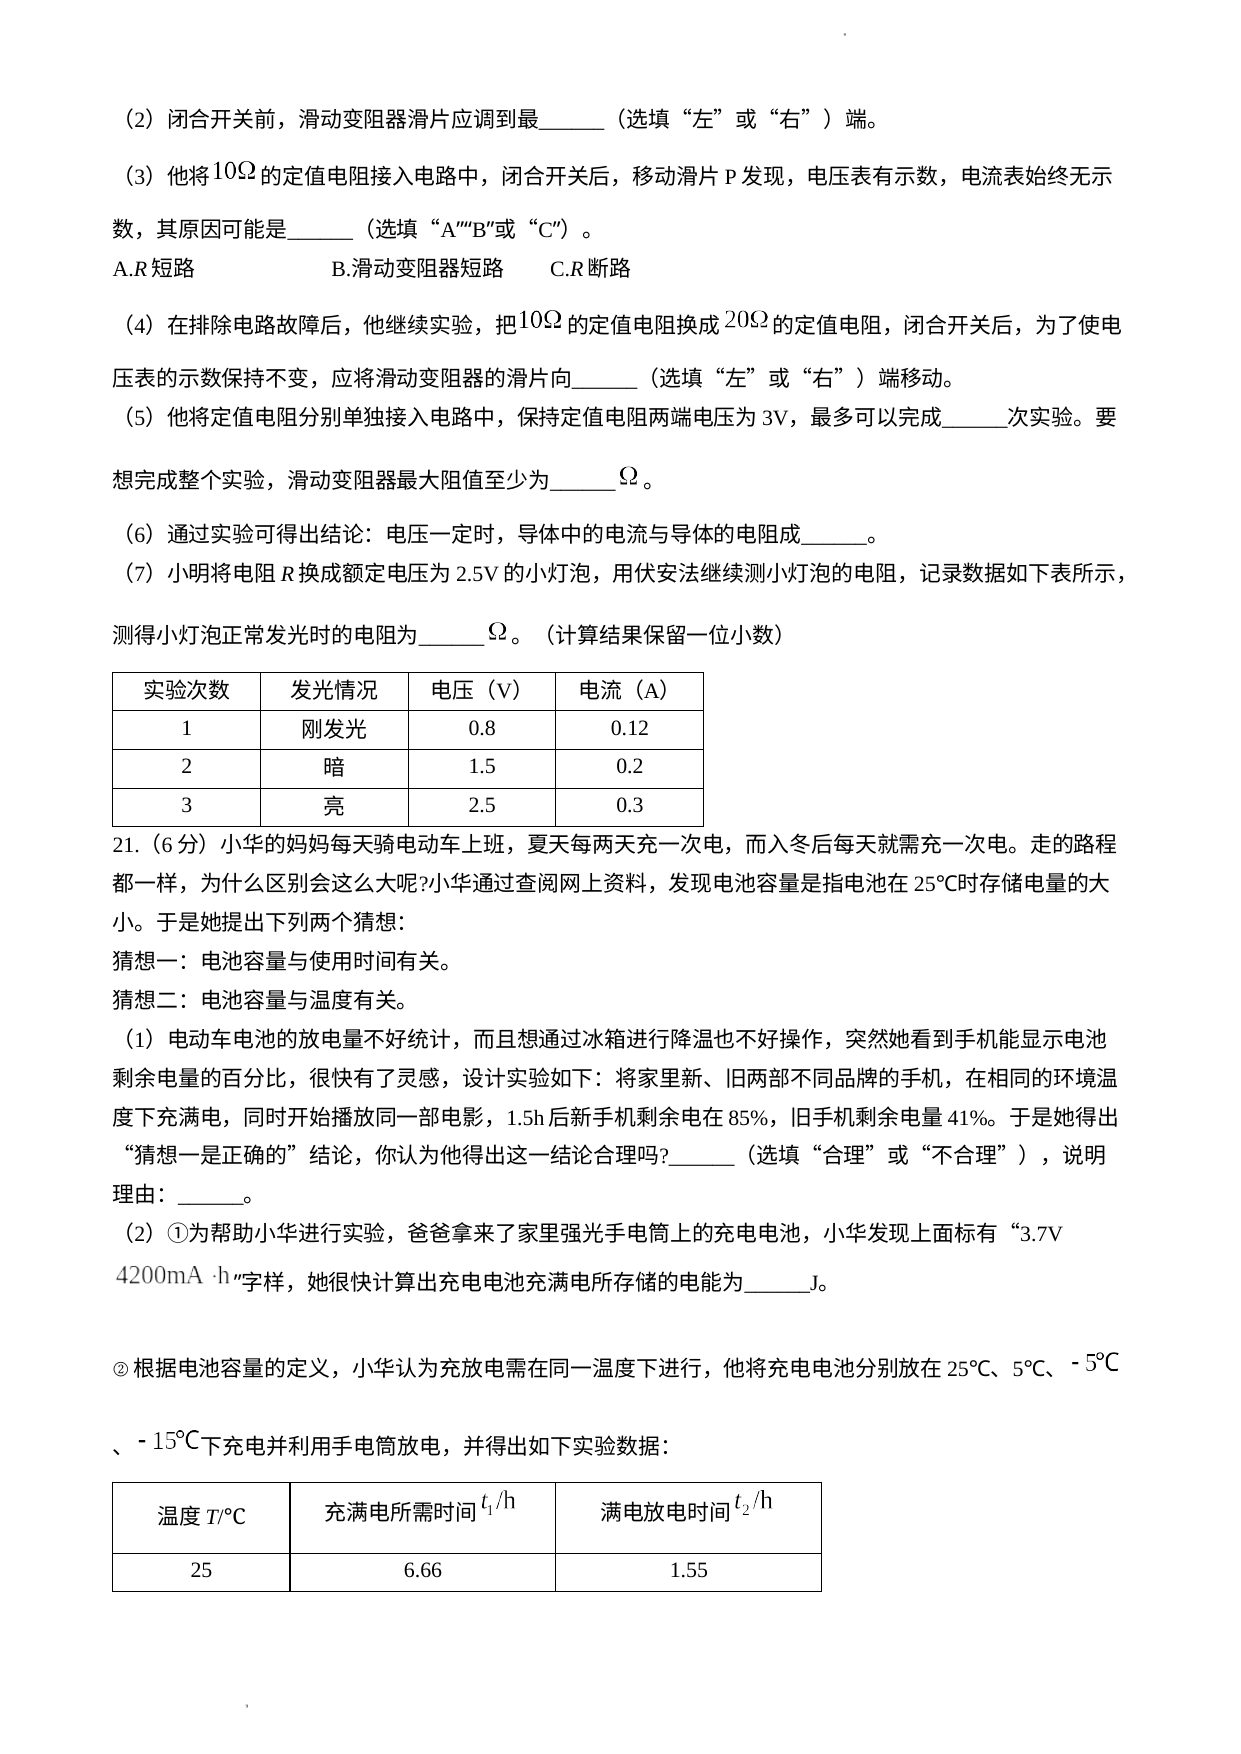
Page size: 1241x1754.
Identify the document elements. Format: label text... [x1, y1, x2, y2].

table_cell 3 [113, 789, 260, 826]
table_cell 亮 [261, 789, 408, 826]
table_header 发光情况 [261, 673, 408, 710]
table_cell 0.8 [409, 711, 555, 749]
table_header 充满电所需时间 [291, 1483, 555, 1553]
text （3）他将的定值电阻接入电路中，闭合开关后，移动滑片P发现，电压表有示数，电流表始终无示数，其原因可能是______（选填“A”“B”或“C”）。 [112, 140, 1128, 244]
table_cell 2 [113, 750, 260, 787]
table_cell 25 [113, 1554, 289, 1591]
text （4）在排除电路故障后，他继续实验，把的定值电阻换成的定值电阻，闭合开关后，为了使电压表的示数保持不变，应将滑动变阻器的滑片向______（选填“左”或“右”）端移动。 [112, 289, 1128, 393]
text A.R短路 B.滑动变阻器短路 C.R断路 [112, 251, 1128, 283]
text （5）他将定值电阻分别单独接入电路中，保持定值电阻两端电压为3V，最多可以完成______次实验。要想完成整个实验，滑动变阻器最大阻值至少为______。 [112, 400, 1128, 510]
text （1）电动车电池的放电量不好统计，而且想通过冰箱进行降温也不好操作，突然她看到手机能显示电池剩余电量的百分比，很快有了灵感，设计实验如下：将家里新、旧两部不同品牌的手机，在相同的环境温度下充满电，同时开始播放同一部电影，1.5h后新手机剩余电在85%，旧手机剩余电量41%。于是她得出“猜想一是正确的”结论，你认为他得出这一结论合理吗?______（选填“合理”或“不合理”），说明理由：______。 [112, 1021, 1128, 1209]
table_cell 1.5 [409, 750, 555, 787]
text （7）小明将电阻R换成额定电压为2.5V的小灯泡，用伏安法继续测小灯泡的电阻，记录数据如下表所示，测得小灯泡正常发光时的电阻为______。（计算结果保留一位小数） [112, 555, 1128, 666]
table_cell 0.3 [556, 789, 703, 826]
table_cell 6.66 [291, 1554, 555, 1591]
text 猜想二：电池容量与温度有关。 [112, 982, 1128, 1015]
table_header 电流（A） [556, 673, 703, 710]
text （2）①为帮助小华进行实验，爸爸拿来了家里强光手电筒上的充电电池，小华发现上面标有“3.7V ”字样，她很快计算出充电电池充满电所存储的电能为______J。 [112, 1216, 1128, 1326]
table_cell 1 [113, 711, 260, 749]
table_cell 2.5 [409, 789, 555, 826]
table_header 实验次数 [113, 673, 260, 710]
table_header 电压（V） [409, 673, 555, 710]
table_cell 暗 [261, 750, 408, 787]
table_cell 刚发光 [261, 711, 408, 749]
text （2）闭合开关前，滑动变阻器滑片应调到最______（选填“左”或“右”）端。 [112, 102, 1128, 134]
table_header 温度T/℃ [113, 1483, 289, 1553]
text （6）通过实验可得出结论：电压一定时，导体中的电流与导体的电阻成______。 [112, 516, 1128, 549]
table_header 满电放电时间 [556, 1483, 821, 1553]
table_cell 0.2 [556, 750, 703, 787]
text 21.（6分）小华的妈妈每天骑电动车上班，夏天每两天充一次电，而入冬后每天就需充一次电。走的路程都一样，为什么区别会这么大呢?小华通过查阅网上资料，发现电池容量是指电池在25℃时存储电量的大小。于是她提出下列两个猜想： [112, 827, 1128, 937]
table_cell 1.55 [556, 1554, 821, 1591]
text 猜想一：电池容量与使用时间有关。 [112, 944, 1128, 976]
table_cell 0.12 [556, 711, 703, 749]
text ②根据电池容量的定义，小华认为充放电需在同一温度下进行，他将充电电池分别放在25℃、5℃、、下充电并利用手电筒放电，并得出如下实验数据： [112, 1332, 1128, 1475]
